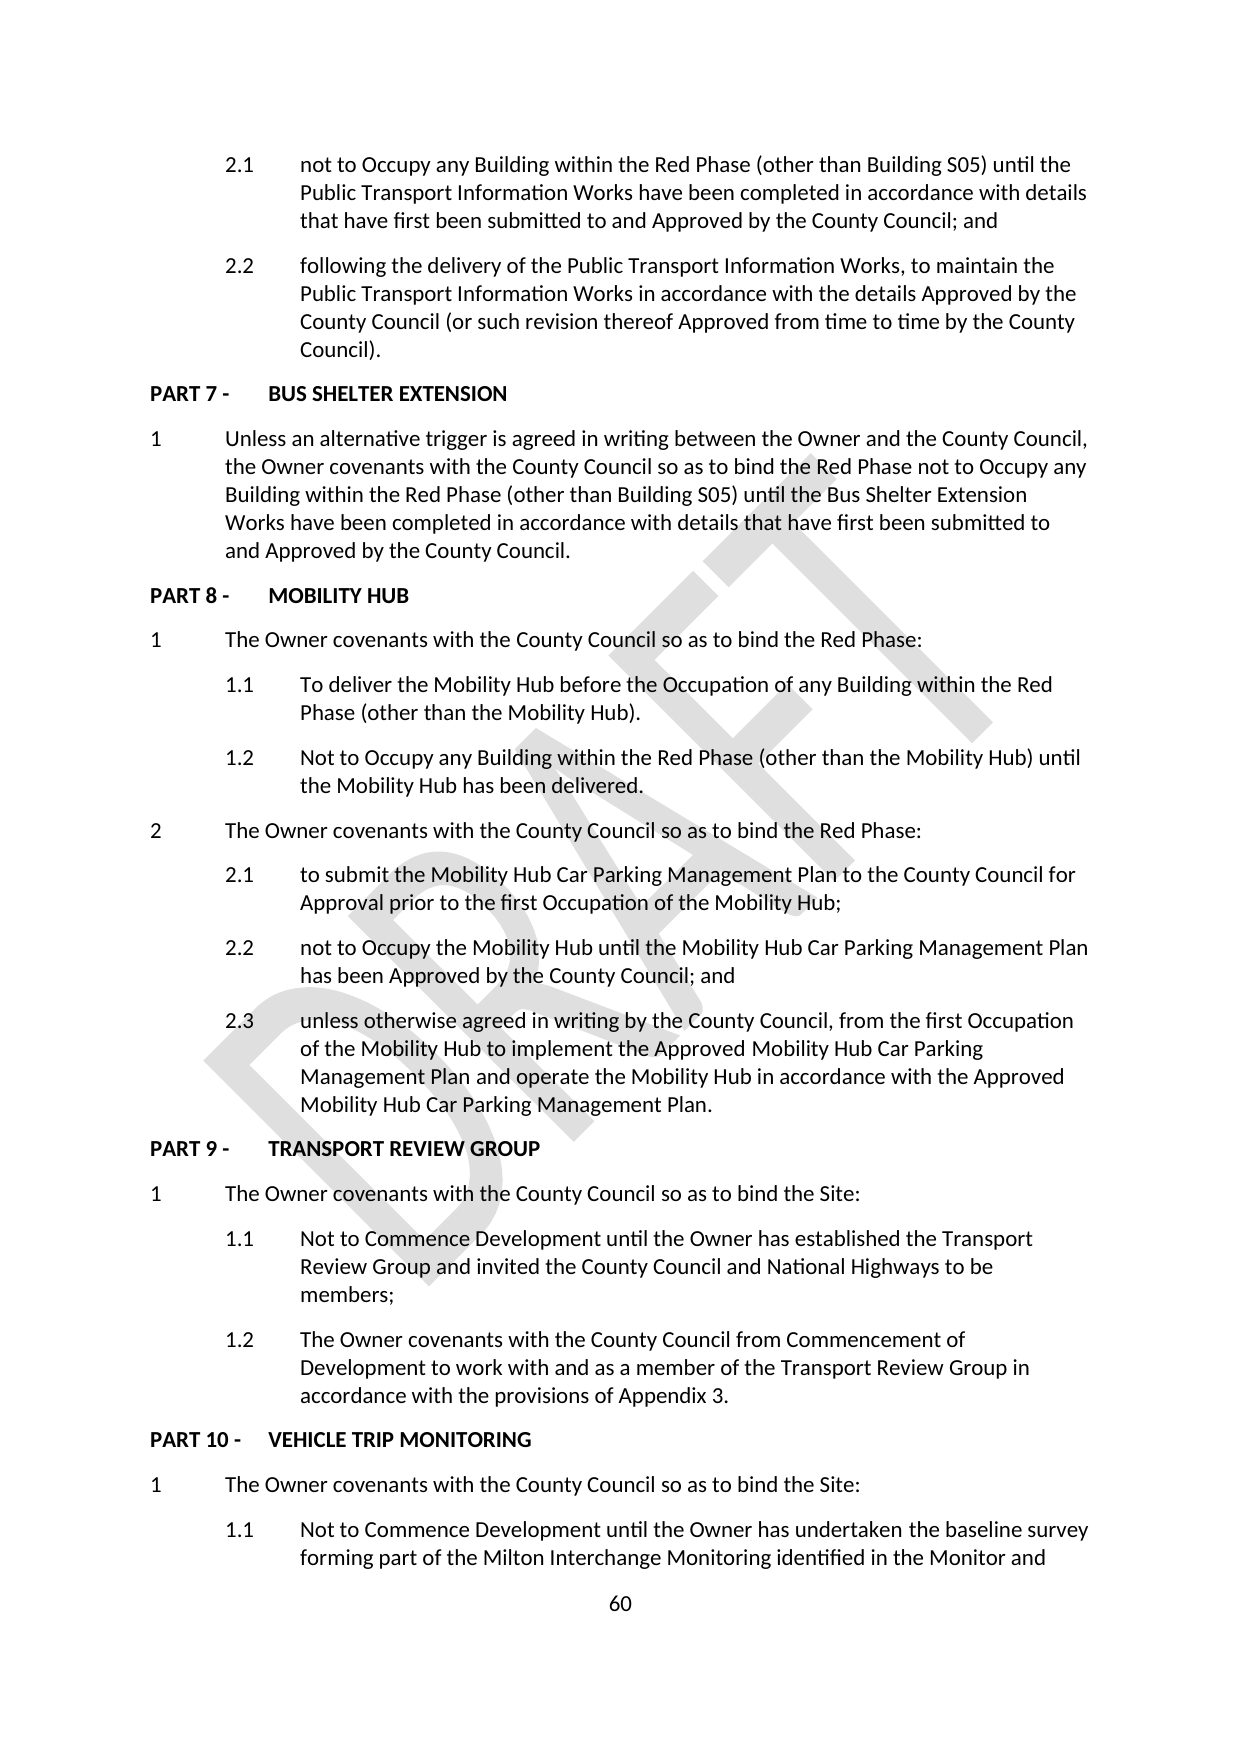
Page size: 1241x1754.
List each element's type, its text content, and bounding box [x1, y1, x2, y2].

list Mobility Hub [150, 581, 1090, 609]
list The Owner covenants with the County Council so as to bind the Red Phase: [150, 626, 1090, 654]
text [225, 1515, 1090, 1571]
text unless otherwise agreed in writing by the County Council, from the first Occupation of the Mobility Hub to implement the Approved Mobility Hub Car Parking Management Plan and operate the Mobility Hub in accordance with the Approved Mobility Hub Car Parking Management Plan. [225, 1006, 1090, 1118]
text The Owner covenants with the County Council so as to bind the Red Phase: [150, 816, 1090, 844]
list Bus Shelter Extension [150, 379, 1090, 407]
list not to Occupy any Building within the Red Phase (other than Building S05) until the Public Transport Information Works have been completed in accordance with details that have first been submitted to and Approved by the County Council; and [225, 150, 1090, 234]
list Transport Review Group [150, 1134, 1090, 1163]
list Unless an alternative trigger is agreed in writing between the Owner and the County Council, the Owner covenants with the County Council so as to bind the Red Phase not to Occupy any Building within the Red Phase (other than Building S05) until the Bus Shelter Extension Works have been completed in accordance with details that have first been submitted to and Approved by the County Council. [150, 424, 1090, 564]
list The Owner covenants with the County Council so as to bind the Site: [150, 1179, 1090, 1207]
text Not to Occupy any Building within the Red Phase (other than the Mobility Hub) until the Mobility Hub has been delivered. [225, 743, 1090, 799]
list Vehicle Trip Monitoring [150, 1425, 1090, 1453]
list following the delivery of the Public Transport Information Works, to maintain the Public Transport Information Works in accordance with the details Approved by the County Council (or such revision thereof Approved from time to time by the County Council). [225, 251, 1090, 363]
text not to Occupy the Mobility Hub until the Mobility Hub Car Parking Management Plan has been Approved by the County Council; and [225, 933, 1090, 989]
list The Owner covenants with the County Council so as to bind the Site: [150, 1470, 1090, 1498]
text Not to Commence Development until the Owner has established the Transport Review Group and invited the County Council and National Highways to be members; [225, 1224, 1090, 1308]
text to submit the Mobility Hub Car Parking Management Plan to the County Council for Approval prior to the first Occupation of the Mobility Hub; [225, 860, 1090, 916]
text To deliver the Mobility Hub before the Occupation of any Building within the Red Phase (other than the Mobility Hub). [225, 670, 1090, 726]
text The Owner covenants with the County Council from Commencement of Development to work with and as a member of the Transport Review Group in accordance with the provisions of Appendix 3. [225, 1325, 1090, 1409]
